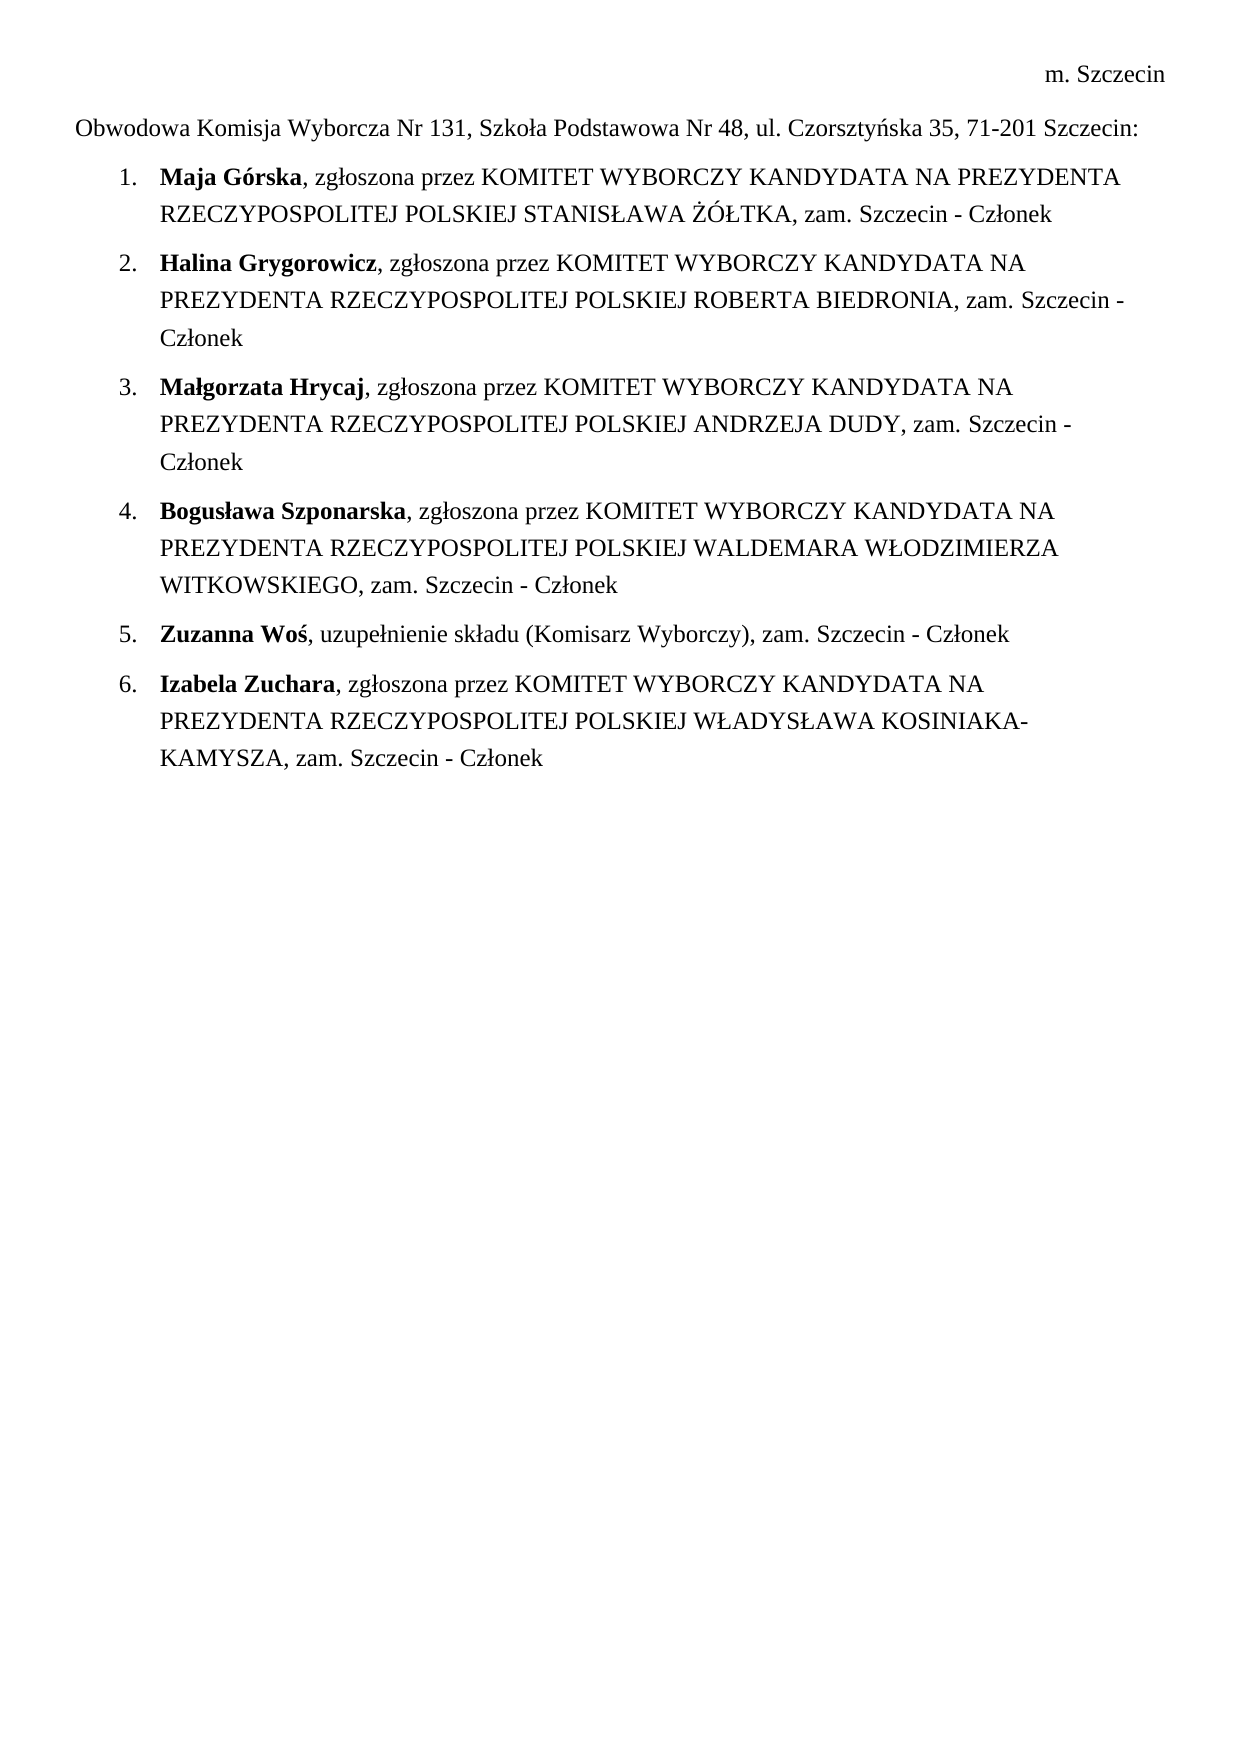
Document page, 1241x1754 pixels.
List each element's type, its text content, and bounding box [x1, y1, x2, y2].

table_cell Halina Grygorowicz, zgłoszona przez KOMITET WYBORCZY KANDYDATA NA PREZYDENTA RZECZYPOSPOLITEJ POLSKIEJ ROBERTA BIEDRONIA, zam. Szczecin - Członek [148, 243, 1138, 366]
table_cell 6. [75, 663, 148, 787]
table_cell 2. [75, 243, 148, 366]
table_cell Bogusława Szponarska, zgłoszona przez KOMITET WYBORCZY KANDYDATA NA PREZYDENTA RZECZYPOSPOLITEJ POLSKIEJ WALDEMARA WŁODZIMIERZA WITKOWSKIEGO, zam. Szczecin - Członek [148, 490, 1138, 614]
table_header Maja Górska, zgłoszona przez KOMITET WYBORCZY KANDYDATA NA PREZYDENTA RZECZYPOSPOLITEJ POLSKIEJ STANISŁAWA ŻÓŁTKA, zam. Szczecin - Członek [148, 156, 1138, 242]
table_cell 3. [75, 366, 148, 490]
text m. Szczecin [75, 59, 1165, 88]
table_cell Zuzanna Woś, uzupełnienie składu (Komisarz Wyborczy), zam. Szczecin - Członek [148, 614, 1138, 663]
table_header 1. [75, 156, 148, 242]
text Obwodowa Komisja Wyborcza Nr 131, Szkoła Podstawowa Nr 48, ul. Czorsztyńska 35, 71-201 Szczecin: [75, 113, 1165, 142]
table_cell 4. [75, 490, 148, 614]
table_cell Izabela Zuchara, zgłoszona przez KOMITET WYBORCZY KANDYDATA NA PREZYDENTA RZECZYPOSPOLITEJ POLSKIEJ WŁADYSŁAWA KOSINIAKA-KAMYSZA, zam. Szczecin - Członek [148, 663, 1138, 787]
table_cell 5. [75, 614, 148, 663]
table_cell Małgorzata Hrycaj, zgłoszona przez KOMITET WYBORCZY KANDYDATA NA PREZYDENTA RZECZYPOSPOLITEJ POLSKIEJ ANDRZEJA DUDY, zam. Szczecin - Członek [148, 366, 1138, 490]
